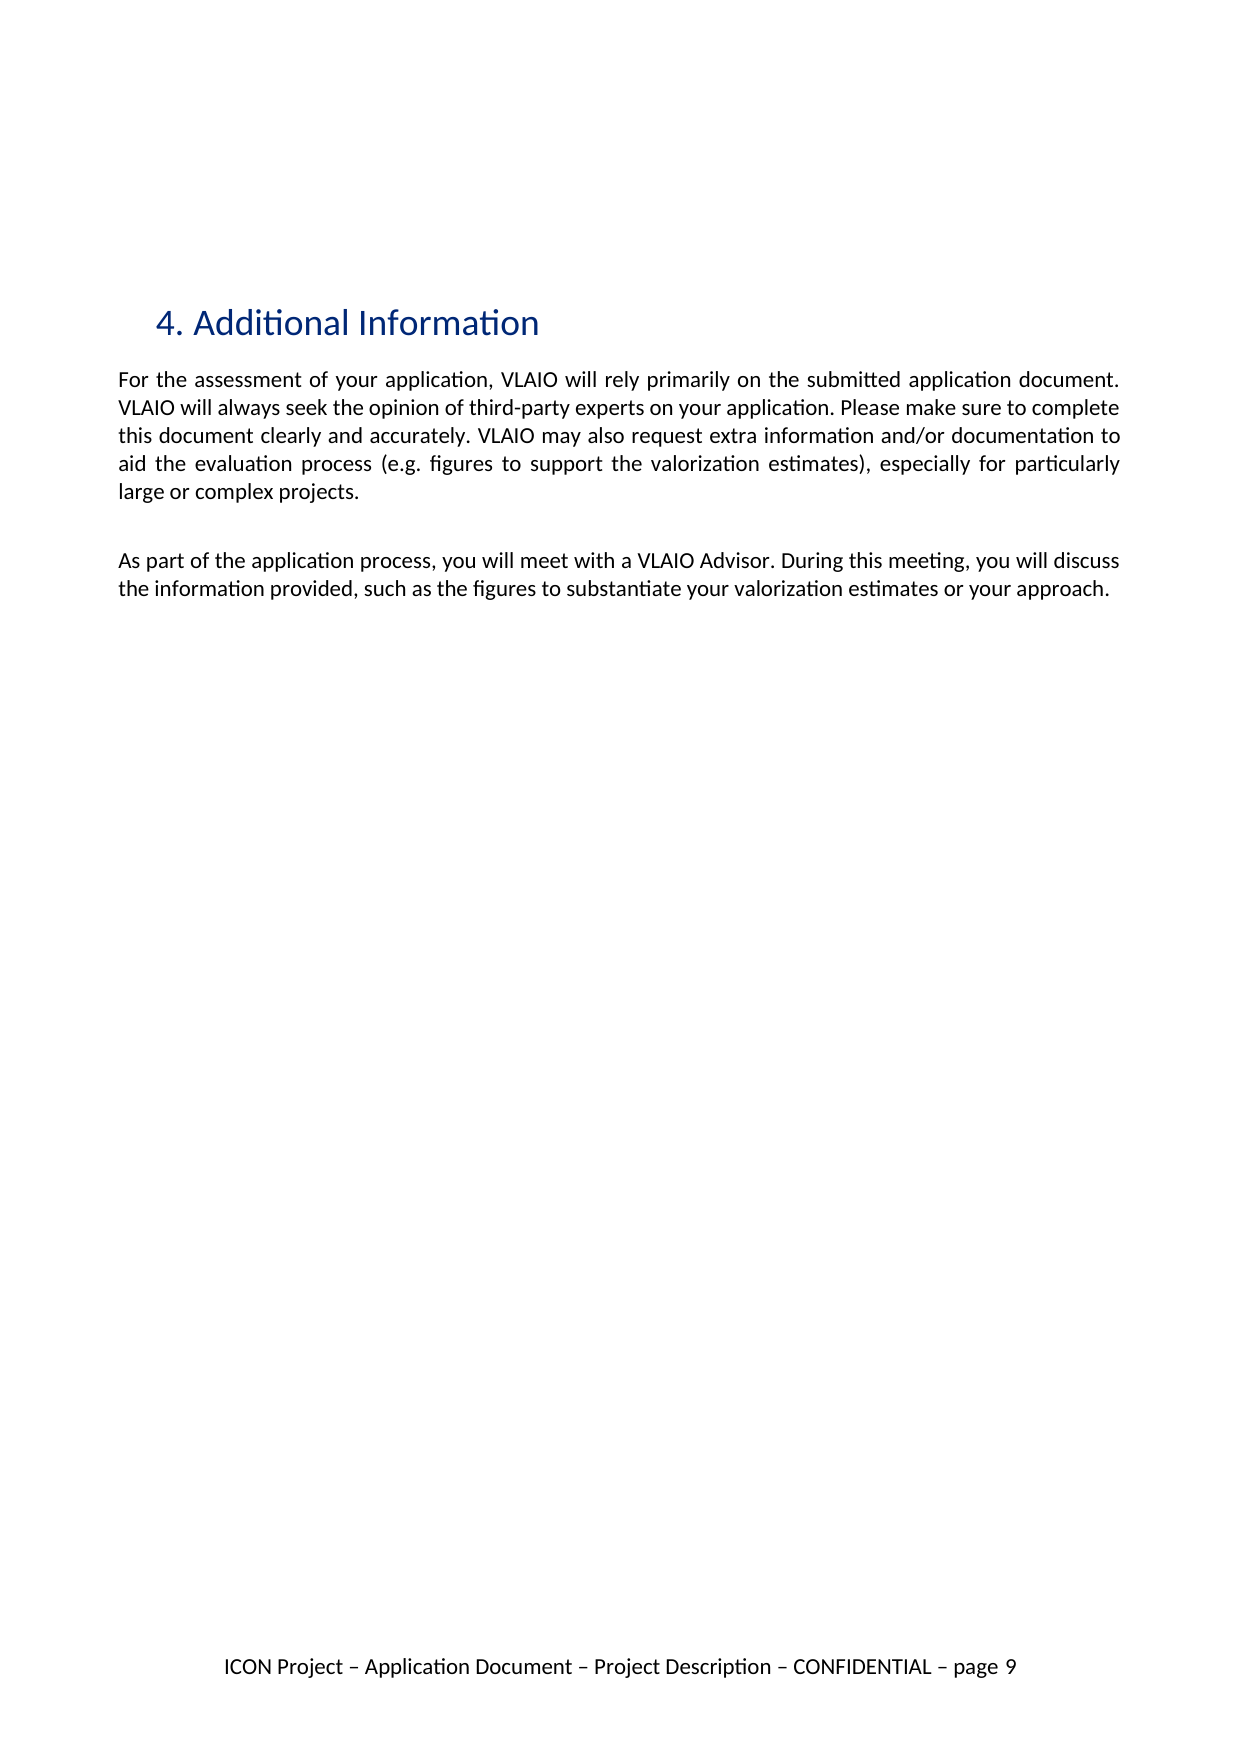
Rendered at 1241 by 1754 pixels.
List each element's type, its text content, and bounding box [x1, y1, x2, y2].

text As part of the application process, you will meet with a VLAIO Advisor. During this meeting, you will discuss the information provided, such as the figures to substantiate your valorization estimates or your approach. [118, 546, 1122, 602]
subtitle Additional Information [156, 313, 1122, 340]
text For the assessment of your application, VLAIO will rely primarily on the submitted application document. VLAIO will always seek the opinion of third-party experts on your application. Please make sure to complete this document clearly and accurately. VLAIO may also request extra information and/or documentation to aid the evaluation process (e.g. figures to support the valorization estimates), especially for particularly large or complex projects. [118, 365, 1122, 506]
